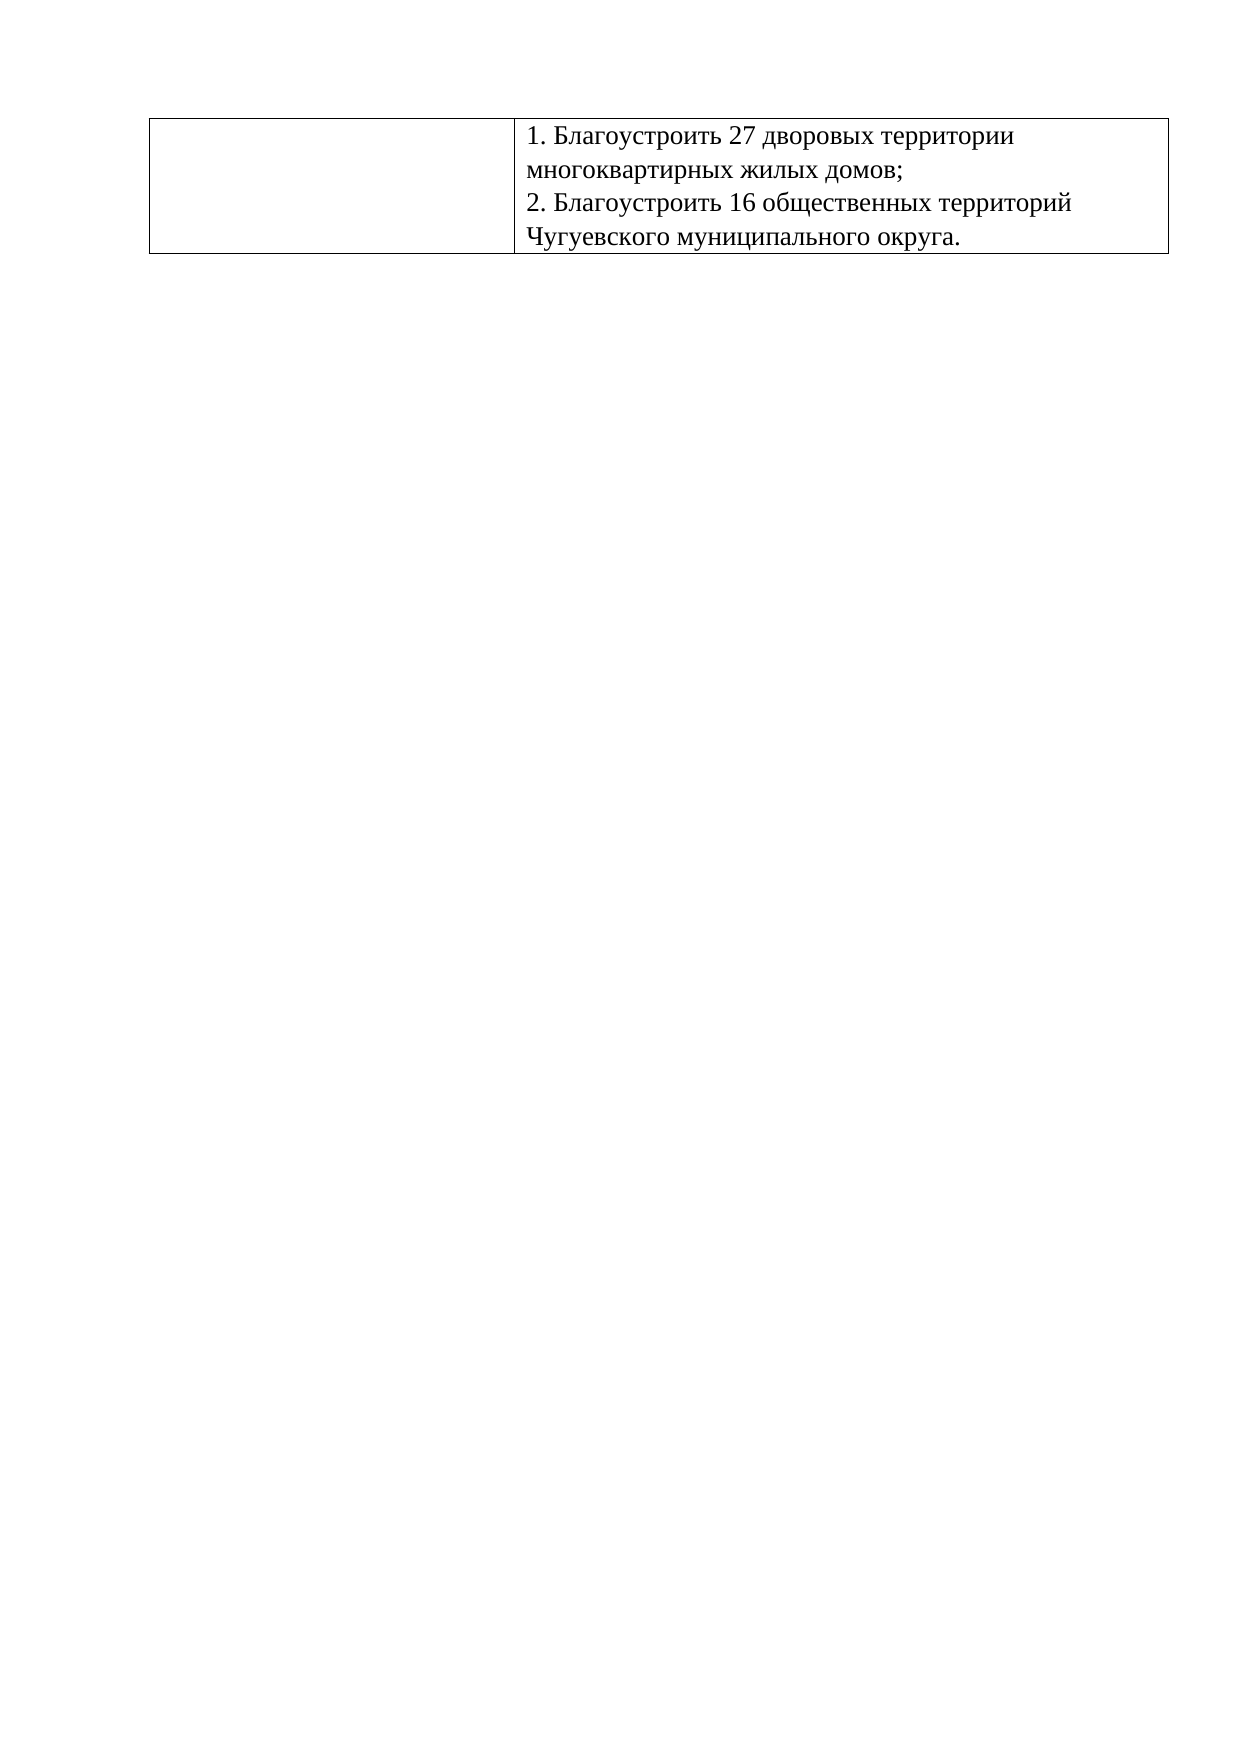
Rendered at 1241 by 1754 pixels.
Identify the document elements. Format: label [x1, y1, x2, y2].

table_cell [150, 119, 514, 253]
table_cell [515, 119, 1168, 253]
